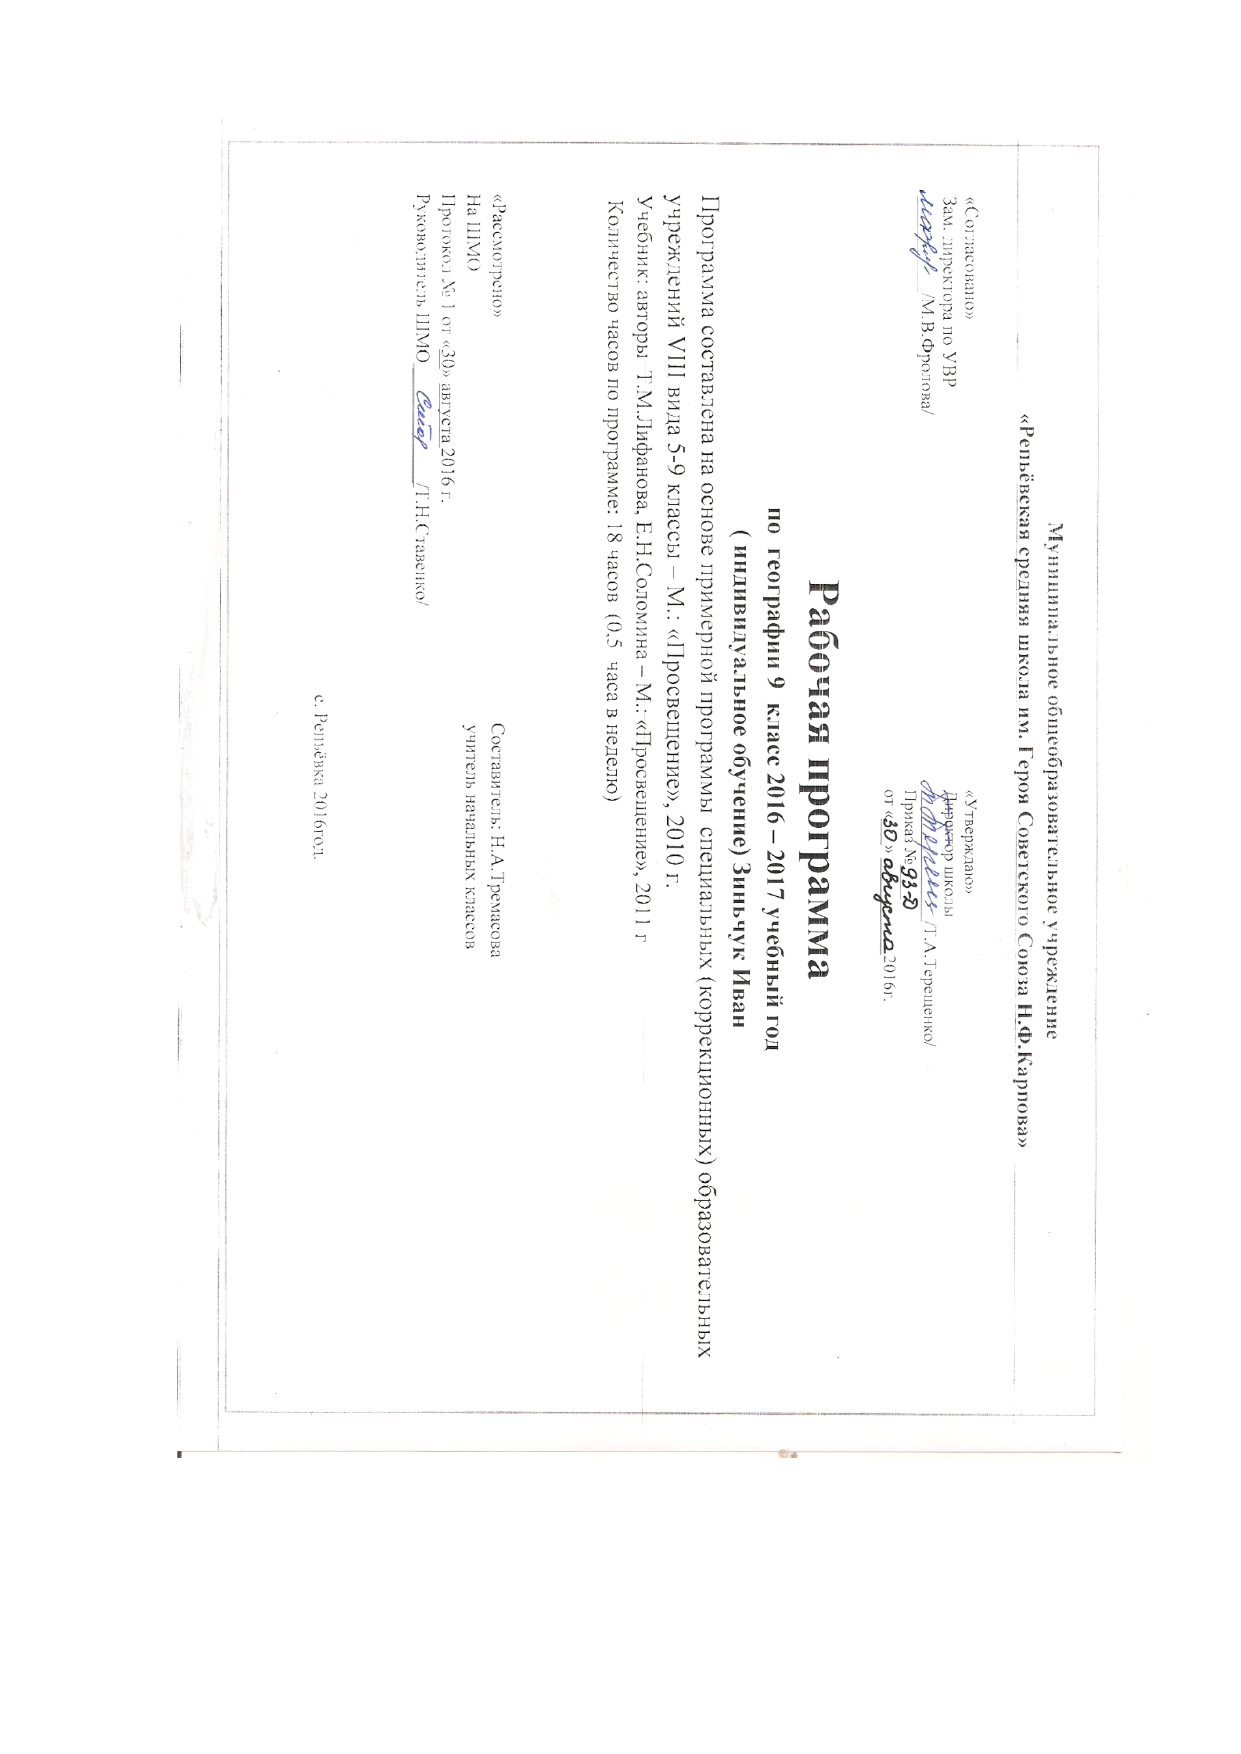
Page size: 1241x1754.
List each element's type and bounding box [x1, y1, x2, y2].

picture [177, 118, 1152, 1458]
